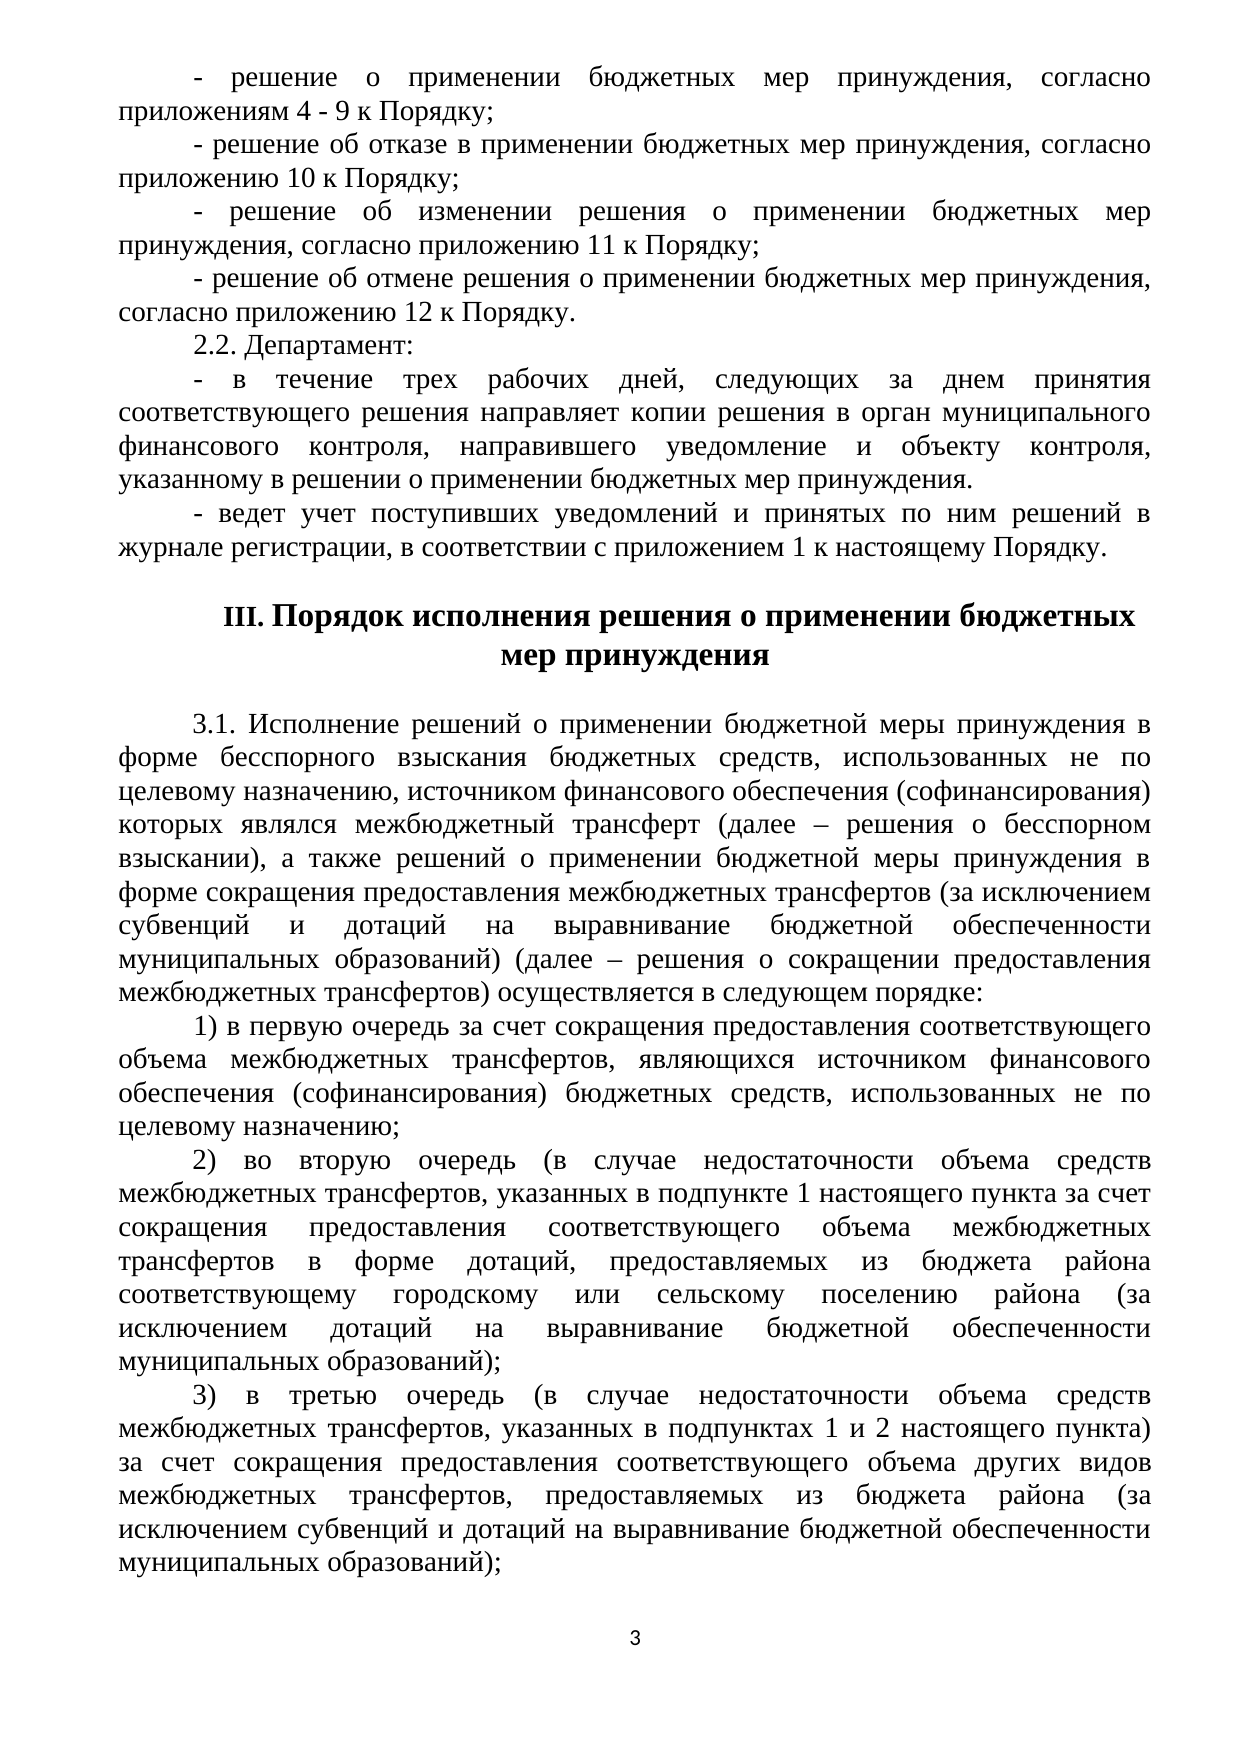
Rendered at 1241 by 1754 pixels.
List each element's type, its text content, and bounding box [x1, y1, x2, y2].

text 3.1. Исполнение решений о применении бюджетной меры принуждения в форме бесспорного взыскания бюджетных средств, использованных не по целевому назначению, источником финансового обеспечения (софинансирования) которых являлся межбюджетный трансферт (далее – решения о бесспорном взыскании), а также решений о применении бюджетной меры принуждения в форме сокращения предоставления межбюджетных трансфертов (за исключением субвенций и дотаций на выравнивание бюджетной обеспеченности муниципальных образований) (далее – решения о сокращении предоставления межбюджетных трансфертов) осуществляется в следующем порядке: [118, 706, 1152, 1008]
text - решение о применении бюджетных мер принуждения, согласно приложениям 4 - 9 к Порядку; [118, 59, 1152, 126]
text - ведет учет поступивших уведомлений и принятых по ним решений в журнале регистрации, в соответствии с приложением 1 к настоящему Порядку. [118, 495, 1152, 562]
text 2.2. Департамент: [118, 327, 1152, 361]
text - решение об отказе в применении бюджетных мер принуждения, согласно приложению 10 к Порядку; [118, 126, 1152, 193]
text III. Порядок исполнения решения о применении бюджетных мер принуждения [118, 596, 1152, 672]
text 2) во вторую очередь (в случае недостаточности объема средств межбюджетных трансфертов, указанных в подпункте 1 настоящего пункта за счет сокращения предоставления соответствующего объема межбюджетных трансфертов в форме дотаций, предоставляемых из бюджета района соответствующему городскому или сельскому поселению района (за исключением дотаций на выравнивание бюджетной обеспеченности муниципальных образований); [118, 1142, 1152, 1377]
text - решение об отмене решения о применении бюджетных мер принуждения, согласно приложению 12 к Порядку. [118, 260, 1152, 327]
text 3) в третью очередь (в случае недостаточности объема средств межбюджетных трансфертов, указанных в подпунктах 1 и 2 настоящего пункта) за счет сокращения предоставления соответствующего объема других видов межбюджетных трансфертов, предоставляемых из бюджета района (за исключением субвенций и дотаций на выравнивание бюджетной обеспеченности муниципальных образований); [118, 1377, 1152, 1578]
text - в течение трех рабочих дней, следующих за днем принятия соответствующего решения направляет копии решения в орган муниципального финансового контроля, направившего уведомление и объекту контроля, указанному в решении о применении бюджетных мер принуждения. [118, 361, 1152, 495]
text 1) в первую очередь за счет сокращения предоставления соответствующего объема межбюджетных трансфертов, являющихся источником финансового обеспечения (софинансирования) бюджетных средств, использованных не по целевому назначению; [118, 1008, 1152, 1142]
text - решение об изменении решения о применении бюджетных мер принуждения, согласно приложению 11 к Порядку; [118, 193, 1152, 260]
